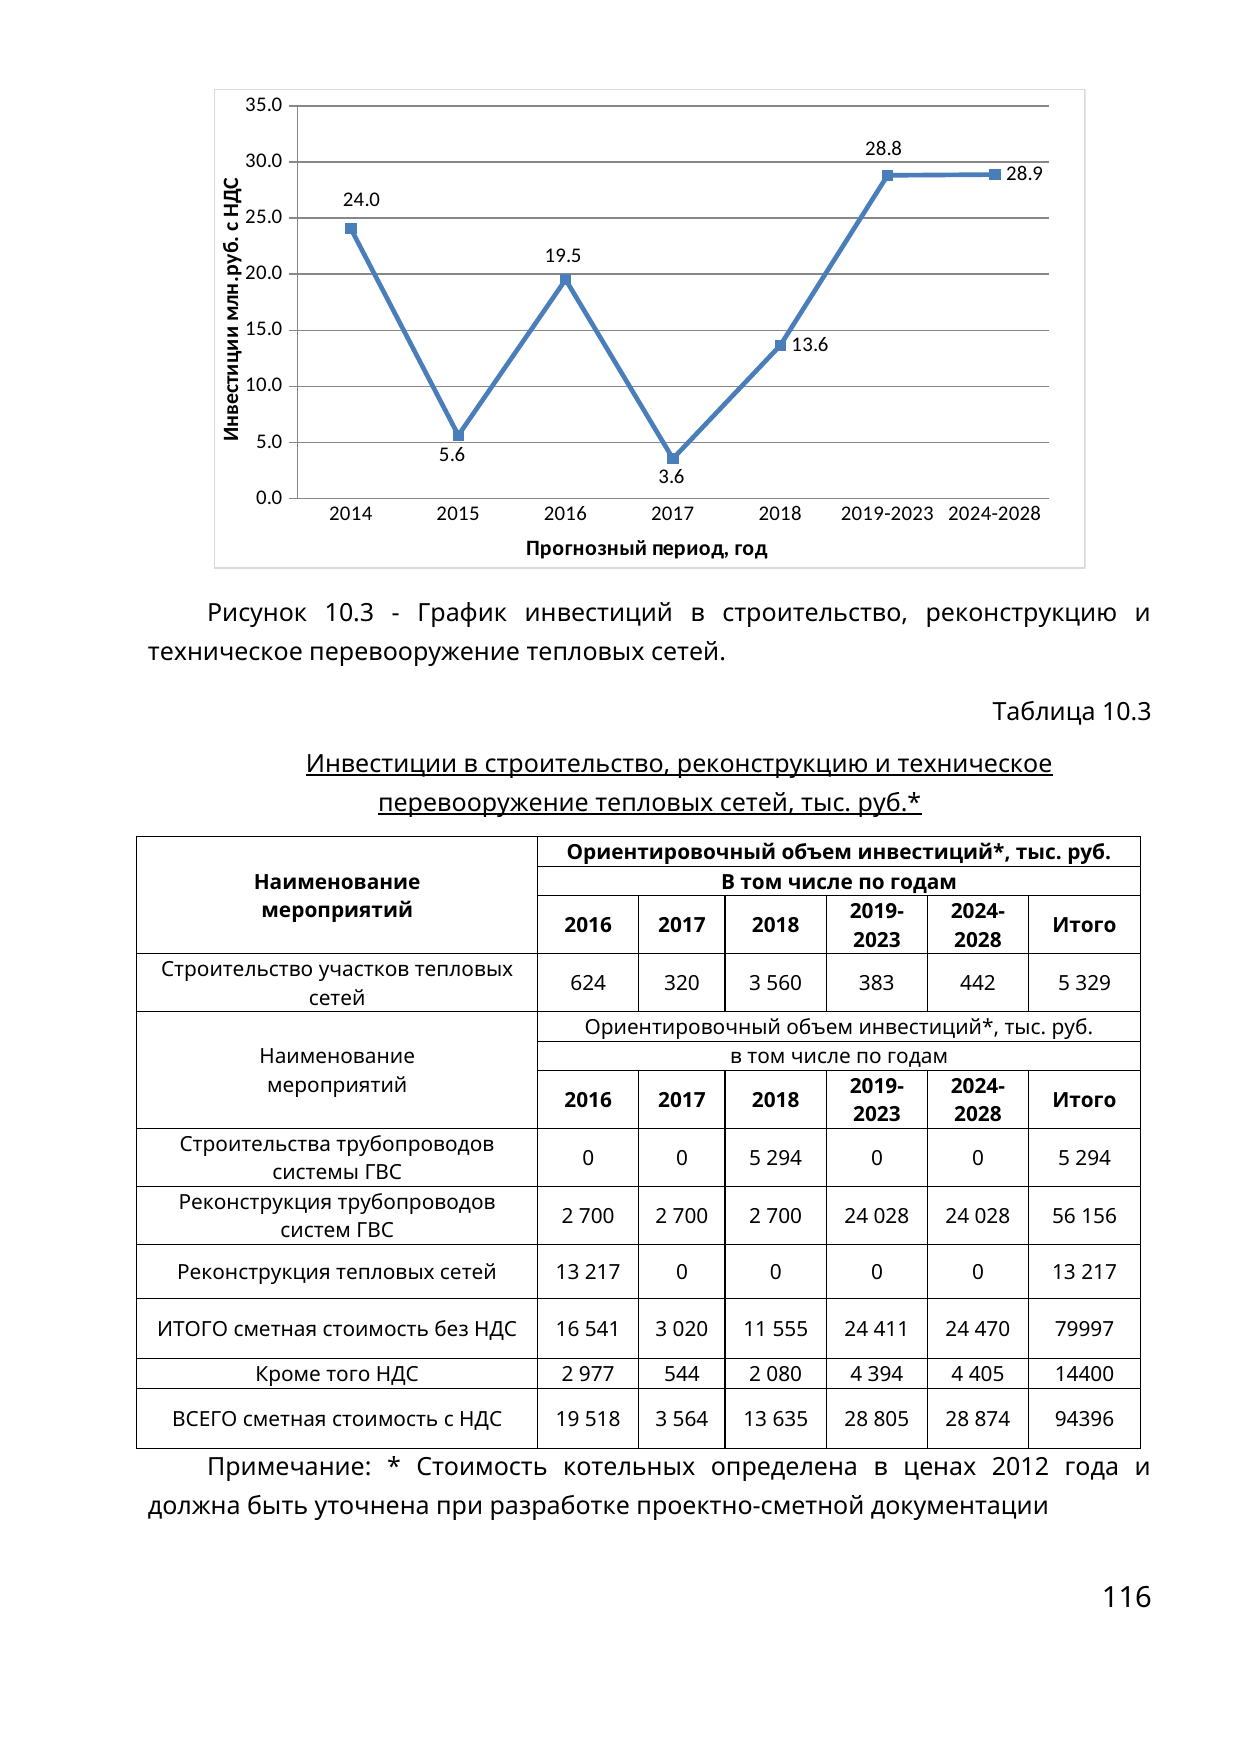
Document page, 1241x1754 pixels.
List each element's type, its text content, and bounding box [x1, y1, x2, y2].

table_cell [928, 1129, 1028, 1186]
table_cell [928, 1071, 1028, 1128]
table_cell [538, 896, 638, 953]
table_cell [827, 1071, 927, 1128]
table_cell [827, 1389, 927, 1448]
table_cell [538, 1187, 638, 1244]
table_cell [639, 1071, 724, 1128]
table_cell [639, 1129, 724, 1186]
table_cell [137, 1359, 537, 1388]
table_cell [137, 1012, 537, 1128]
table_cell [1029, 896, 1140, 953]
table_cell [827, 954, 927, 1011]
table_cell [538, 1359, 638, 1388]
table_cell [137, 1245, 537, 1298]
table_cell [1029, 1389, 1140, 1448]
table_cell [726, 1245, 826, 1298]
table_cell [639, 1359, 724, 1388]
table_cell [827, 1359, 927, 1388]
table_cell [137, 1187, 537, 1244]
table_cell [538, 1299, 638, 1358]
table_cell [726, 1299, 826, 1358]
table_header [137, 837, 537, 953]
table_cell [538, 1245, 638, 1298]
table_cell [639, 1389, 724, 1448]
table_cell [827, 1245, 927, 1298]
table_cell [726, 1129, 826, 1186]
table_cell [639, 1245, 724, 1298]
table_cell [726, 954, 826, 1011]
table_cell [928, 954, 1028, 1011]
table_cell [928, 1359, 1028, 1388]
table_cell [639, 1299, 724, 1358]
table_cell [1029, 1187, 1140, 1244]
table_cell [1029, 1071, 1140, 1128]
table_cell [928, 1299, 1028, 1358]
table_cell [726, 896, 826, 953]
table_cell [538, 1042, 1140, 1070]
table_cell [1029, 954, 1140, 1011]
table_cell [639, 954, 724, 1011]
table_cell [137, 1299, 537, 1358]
text Рисунок 10.3 - График инвестиций в строительство, реконструкцию и техническое перевооружение тепловых сетей. [148, 594, 1152, 668]
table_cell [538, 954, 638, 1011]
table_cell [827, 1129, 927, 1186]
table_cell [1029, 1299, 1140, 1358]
text Примечание: * Стоимость котельных определена в ценах 2012 года и должна быть уточнена при разработке проектно-сметной документации [148, 1449, 1152, 1522]
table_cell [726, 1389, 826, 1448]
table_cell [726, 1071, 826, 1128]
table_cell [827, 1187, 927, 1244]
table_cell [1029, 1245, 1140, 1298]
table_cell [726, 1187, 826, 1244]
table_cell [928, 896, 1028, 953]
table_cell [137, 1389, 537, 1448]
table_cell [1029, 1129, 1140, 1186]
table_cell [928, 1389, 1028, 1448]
text Таблица 10.3 [148, 694, 1152, 728]
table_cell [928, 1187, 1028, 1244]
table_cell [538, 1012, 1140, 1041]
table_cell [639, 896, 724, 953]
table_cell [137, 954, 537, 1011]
text Инвестиции в строительство, реконструкцию и техническое перевооружение тепловых сетей, тыс. руб.* [148, 745, 1152, 819]
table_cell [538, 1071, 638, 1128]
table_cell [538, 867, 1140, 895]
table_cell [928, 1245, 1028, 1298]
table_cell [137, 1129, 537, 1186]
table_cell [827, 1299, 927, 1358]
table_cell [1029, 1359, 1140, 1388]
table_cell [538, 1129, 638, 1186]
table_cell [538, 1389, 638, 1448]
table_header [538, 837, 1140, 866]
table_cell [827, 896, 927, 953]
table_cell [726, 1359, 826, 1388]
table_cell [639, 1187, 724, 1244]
